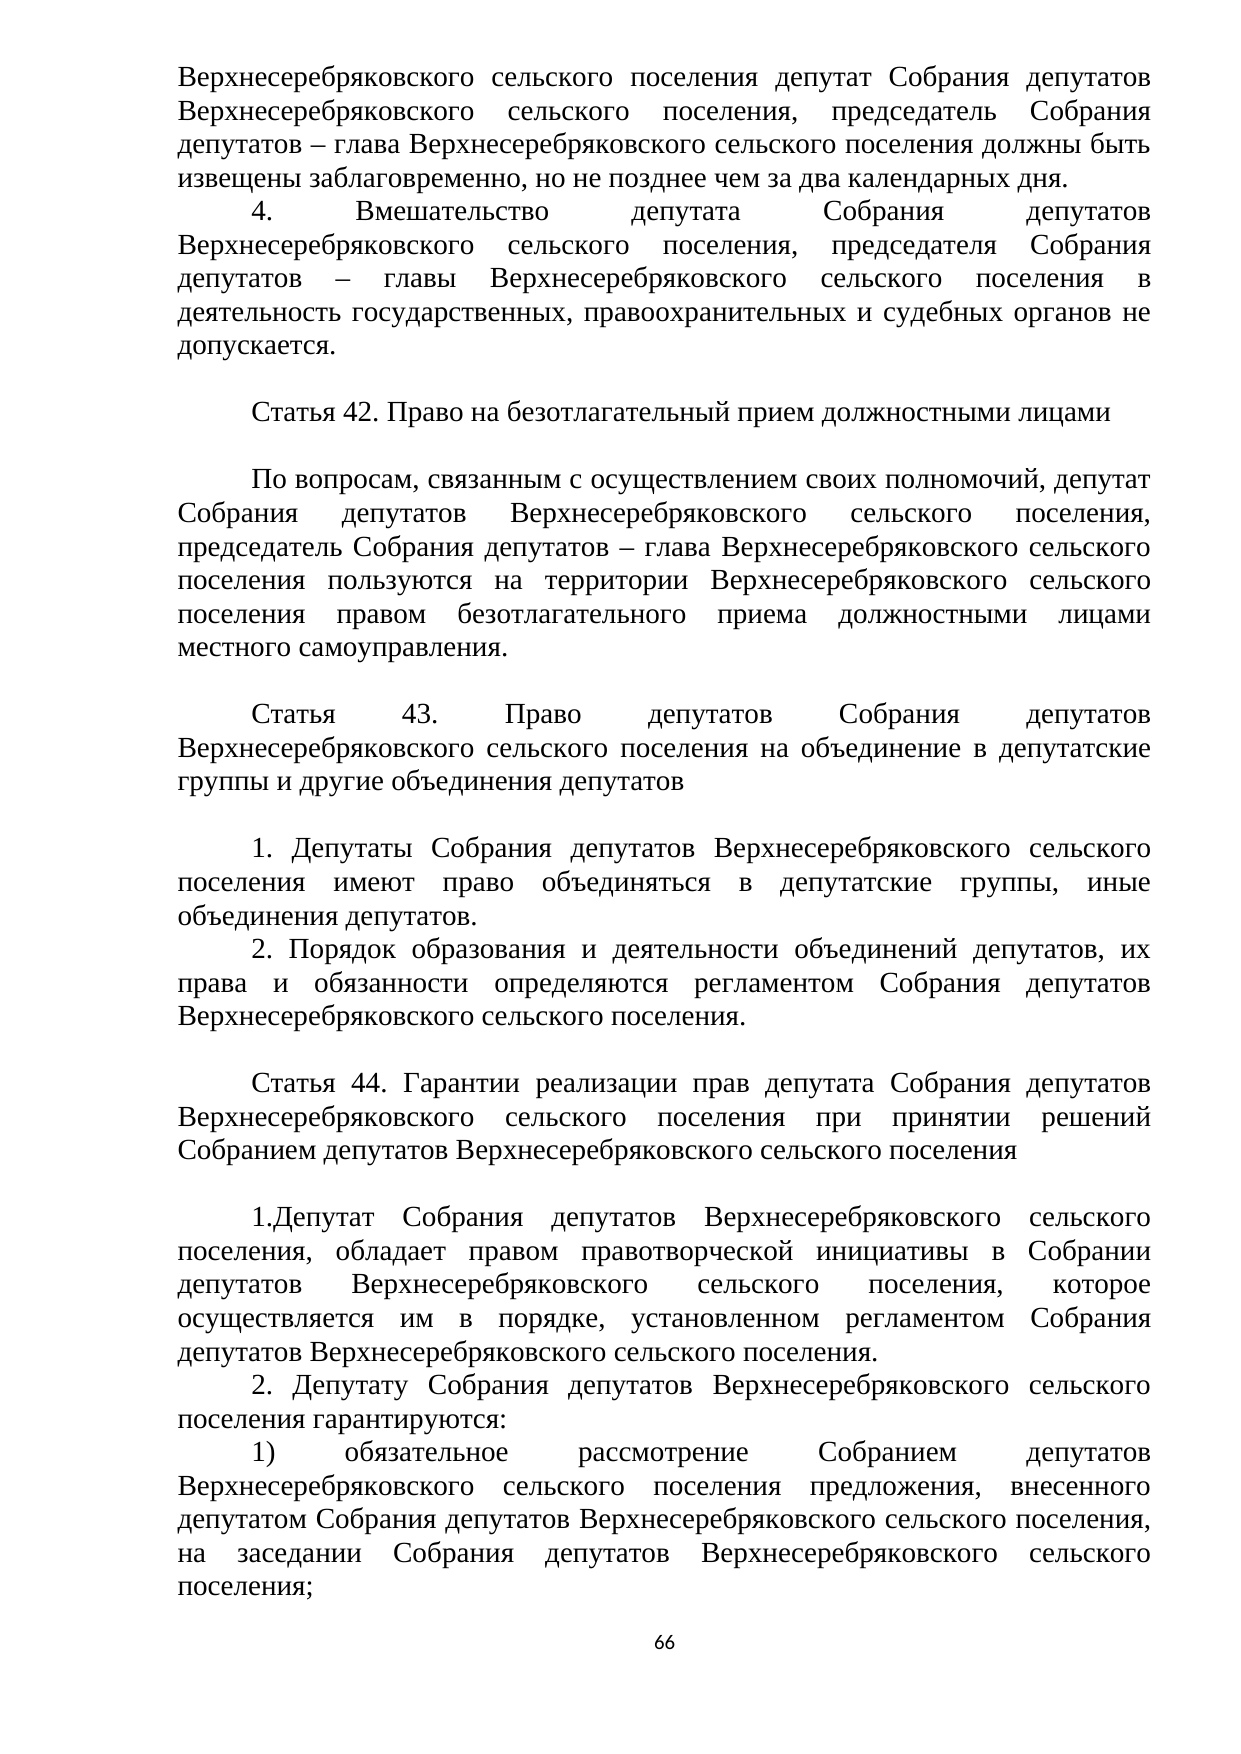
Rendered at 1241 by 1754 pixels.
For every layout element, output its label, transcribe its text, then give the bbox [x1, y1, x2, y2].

text Статья 44. Гарантии реализации прав депутата Собрания депутатов Верхнесеребряковского сельского поселения при принятии решений Собранием депутатов Верхнесеребряковского сельского поселения [177, 1065, 1152, 1166]
text 4. Вмешательство депутата Собрания депутатов Верхнесеребряковского сельского поселения, председателя Собрания депутатов – главы Верхнесеребряковского сельского поселения в деятельность государственных, правоохранительных и судебных органов не допускается. [177, 193, 1152, 361]
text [177, 59, 1152, 193]
text По вопросам, связанным с осуществлением своих полномочий, депутат Собрания депутатов Верхнесеребряковского сельского поселения, председатель Собрания депутатов – глава Верхнесеребряковского сельского поселения пользуются на территории Верхнесеребряковского сельского поселения правом безотлагательного приема должностными лицами местного самоуправления. [177, 462, 1152, 663]
text 2. Депутату Собрания депутатов Верхнесеребряковского сельского поселения гарантируются: [177, 1367, 1152, 1434]
text Статья 43. Право депутатов Собрания депутатов Верхнесеребряковского сельского поселения на объединение в депутатские группы и другие объединения депутатов [177, 696, 1152, 797]
text Статья 42. Право на безотлагательный прием должностными лицами [177, 394, 1152, 428]
text 1.Депутат Собрания депутатов Верхнесеребряковского сельского поселения, обладает правом правотворческой инициативы в Собрании депутатов Верхнесеребряковского сельского поселения, которое осуществляется им в порядке, установленном регламентом Собрания депутатов Верхнесеребряковского сельского поселения. [177, 1199, 1152, 1367]
text 1. Депутаты Собрания депутатов Верхнесеребряковского сельского поселения имеют право объединяться в депутатские группы, иные объединения депутатов. [177, 831, 1152, 931]
text 2. Порядок образования и деятельности объединений депутатов, их права и обязанности определяются регламентом Собрания депутатов Верхнесеребряковского сельского поселения. [177, 931, 1152, 1032]
text 1) обязательное рассмотрение Собранием депутатов Верхнесеребряковского сельского поселения предложения, внесенного депутатом Собрания депутатов Верхнесеребряковского сельского поселения, на заседании Собрания депутатов Верхнесеребряковского сельского поселения; [177, 1434, 1152, 1602]
